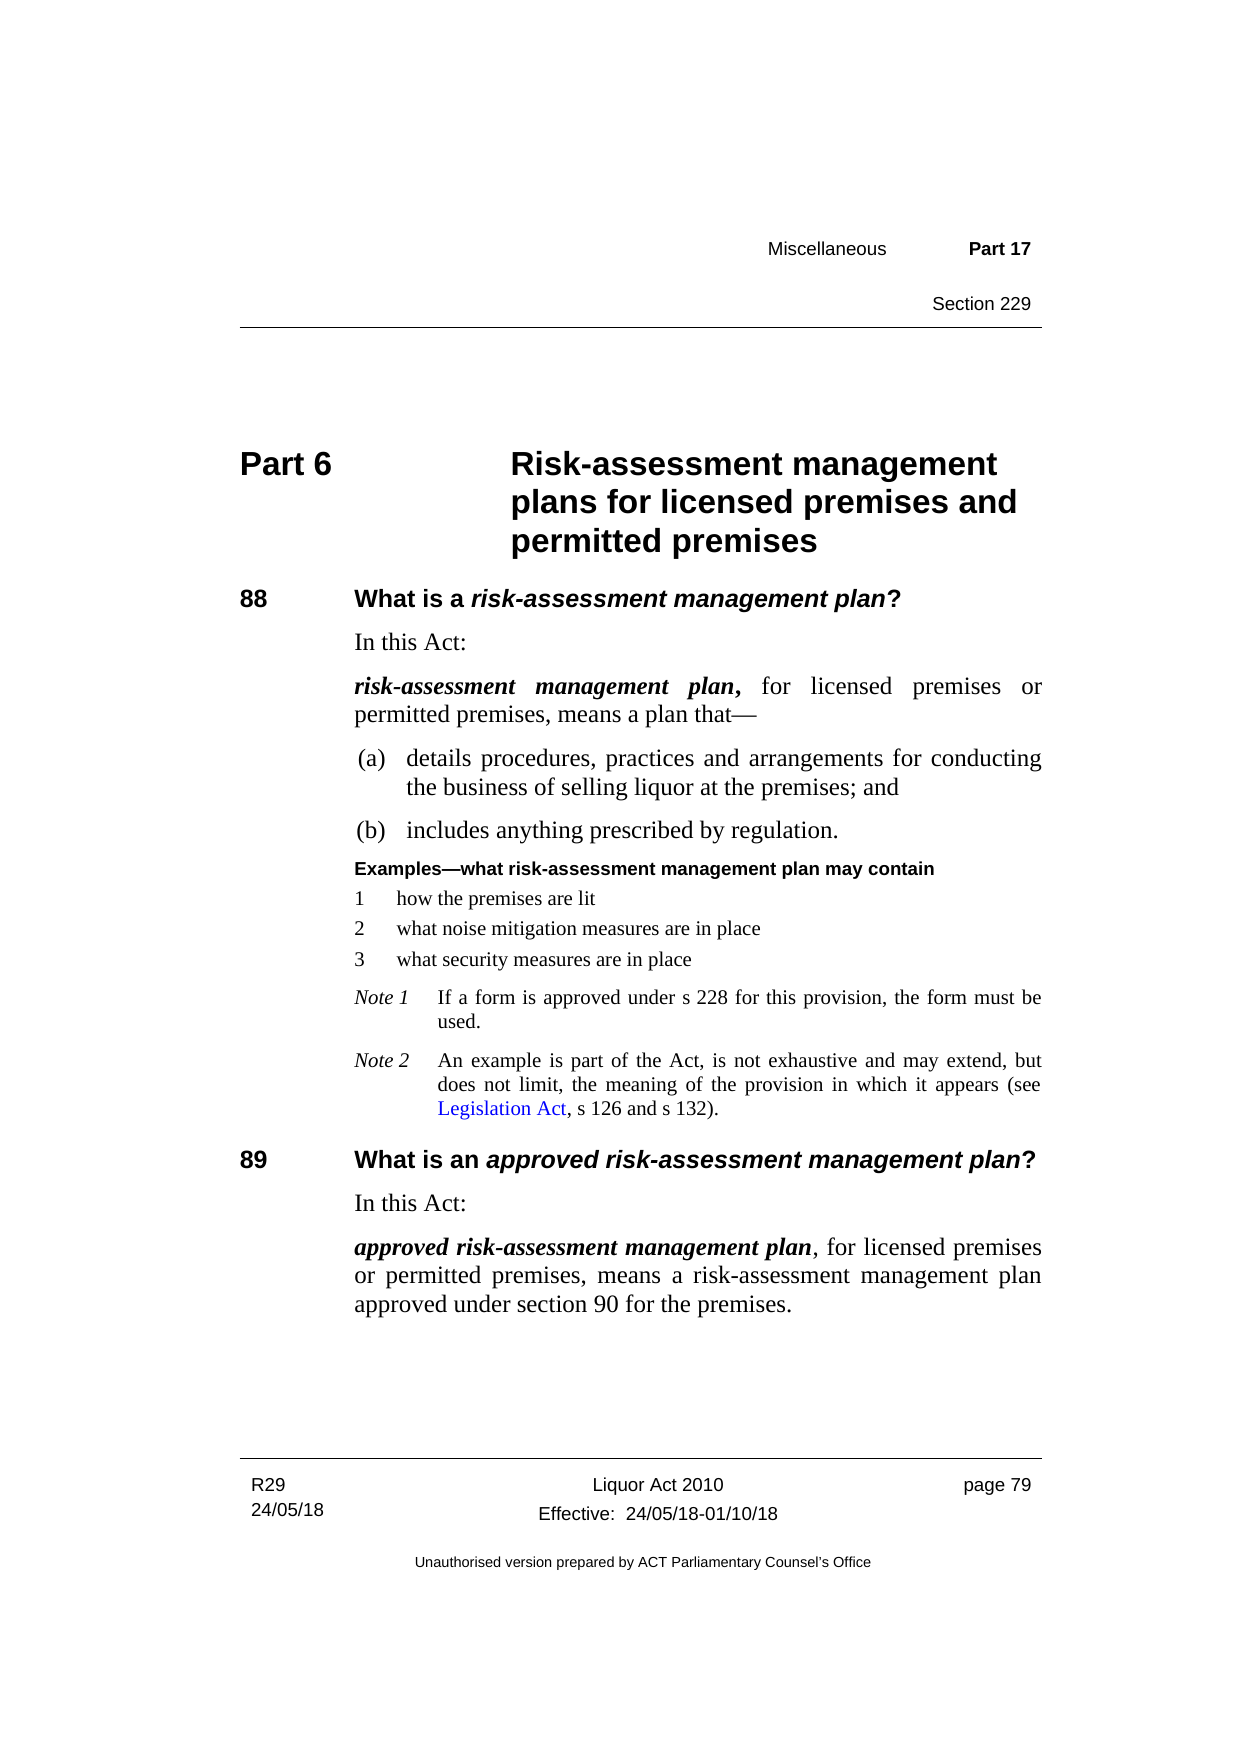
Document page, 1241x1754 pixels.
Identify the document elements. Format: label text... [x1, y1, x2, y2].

text 3 what security measures are in place [354, 947, 1042, 971]
text (a) details procedures, practices and arrangements for conducting the business of selling liquor at the premises; and [239, 743, 1042, 800]
text (b) includes anything prescribed by regulation. [239, 815, 1042, 844]
text risk-assessment management plan, for licensed premises or permitted premises, means a plan that— [354, 671, 1042, 728]
text In this Act: [354, 1188, 1042, 1217]
text Part 6 Risk-assessment management plans for licensed premises and permitted premises [239, 444, 1042, 559]
text 2 what noise mitigation measures are in place [354, 916, 1042, 940]
text 88 What is a risk-assessment management plan? [239, 584, 1042, 613]
text 1 how the premises are lit [354, 886, 1042, 910]
text In this Act: [354, 627, 1042, 656]
text Note 1 If a form is approved under s 228 for this provision, the form must be used. [354, 985, 1042, 1033]
text Examples—what risk-assessment management plan may contain [354, 858, 1042, 880]
text Note 2 An example is part of the Act, is not exhaustive and may extend, but does not limit, the meaning of the provision in which it appears (see Legislation Act, s 126 and s 132). [354, 1048, 1042, 1120]
text approved risk-assessment management plan, for licensed premises or permitted premises, means a risk-assessment management plan approved under section 90 for the premises. [354, 1232, 1042, 1318]
text 89 What is an approved risk-assessment management plan? [239, 1145, 1042, 1174]
